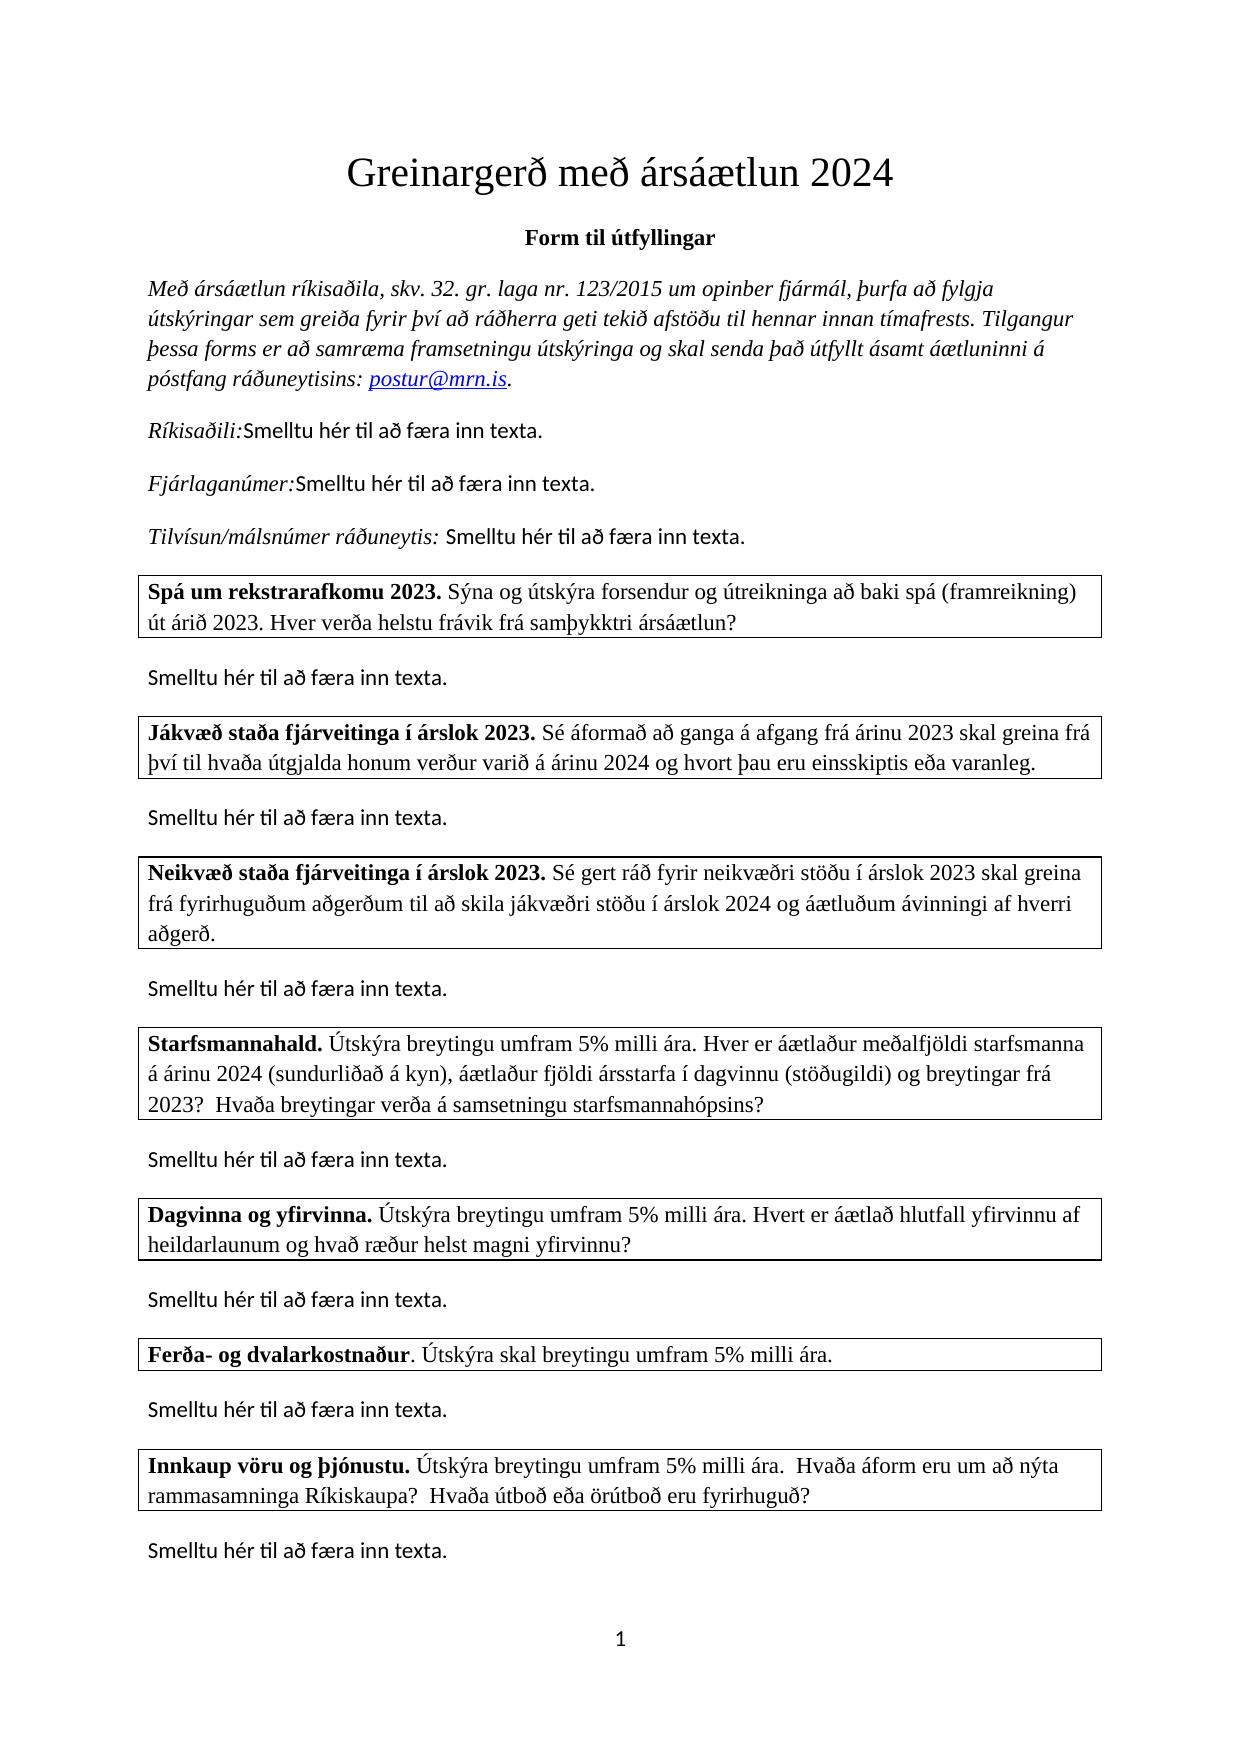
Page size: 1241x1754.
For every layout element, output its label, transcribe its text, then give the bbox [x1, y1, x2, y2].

text Ríkisaðili: [148, 416, 1093, 444]
text Innkaup vöru og þjónustu. Útskýra breytingu umfram 5% milli ára. Hvaða áform eru um að nýta rammasamninga Ríkiskaupa? Hvaða útboð eða örútboð eru fyrirhuguð? [139, 1450, 1101, 1510]
text Spá um rekstrarafkomu 2023. Sýna og útskýra forsendur og útreikninga að baki spá (framreikning) út árið 2023. Hver verða helstu frávik frá samþykktri ársáætlun? [139, 576, 1101, 637]
text Með ársáætlun ríkisaðila, skv. 32. gr. laga nr. 123/2015 um opinber fjármál, þurfa að fylgja útskýringar sem greiða fyrir því að ráðherra geti tekið afstöðu til hennar innan tímafrests. Tilgangur þessa forms er að samræma framsetningu útskýringa og skal senda það útfyllt ásamt áætluninni á póstfang ráðuneytisins: postur@mrn.is. [148, 274, 1093, 392]
text Starfsmannahald. Útskýra breytingu umfram 5% milli ára. Hver er áætlaður meðalfjöldi starfsmanna á árinu 2024 (sundurliðað á kyn), áætlaður fjöldi ársstarfa í dagvinnu (stöðugildi) og breytingar frá 2023? Hvaða breytingar verða á samsetningu starfsmannahópsins? [139, 1028, 1101, 1119]
text Tilvísun/málsnúmer ráðuneytis: [148, 522, 1093, 550]
text Neikvæð staða fjárveitinga í árslok 2023. Sé gert ráð fyrir neikvæðri stöðu í árslok 2023 skal greina frá fyrirhuguðum aðgerðum til að skila jákvæðri stöðu í árslok 2024 og áætluðum ávinningi af hverri aðgerð. [139, 858, 1101, 948]
text Form til útfyllingar [148, 223, 1093, 250]
text Ferða- og dvalarkostnaður. Útskýra skal breytingu umfram 5% milli ára. [139, 1339, 1101, 1370]
text Greinargerð með ársáætlun 2024 [148, 148, 1093, 196]
text Jákvæð staða fjárveitinga í árslok 2023. Sé áformað að ganga á afgang frá árinu 2023 skal greina frá því til hvaða útgjalda honum verður varið á árinu 2024 og hvort þau eru einsskiptis eða varanleg. [139, 717, 1101, 778]
text Dagvinna og yfirvinna. Útskýra breytingu umfram 5% milli ára. Hvert er áætlað hlutfall yfirvinnu af heildarlaunum og hvað ræður helst magni yfirvinnu? [139, 1199, 1101, 1259]
text Fjárlaganúmer: [148, 469, 1093, 497]
